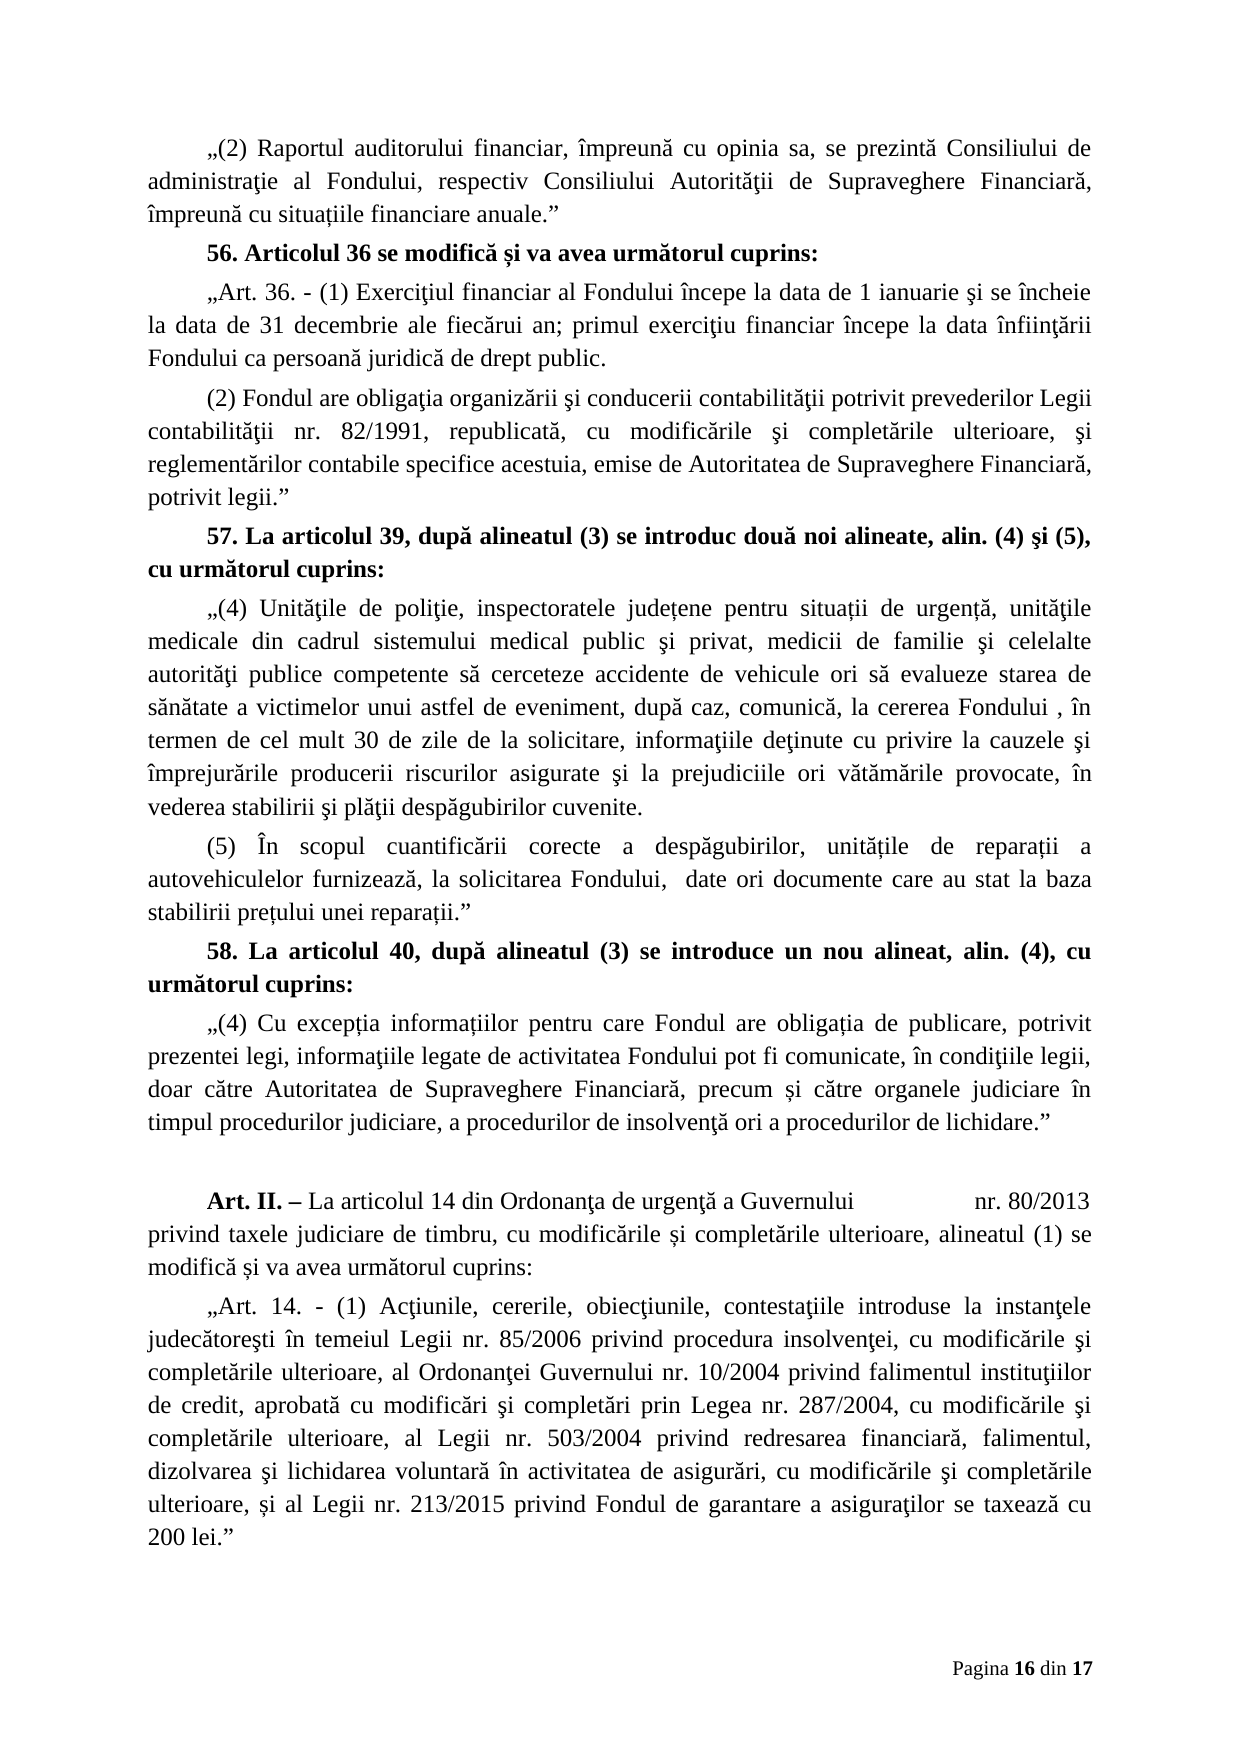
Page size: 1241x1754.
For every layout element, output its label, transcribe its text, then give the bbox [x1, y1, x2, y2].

text „Art. 14. - (1) Acţiunile, cererile, obiecţiunile, contestaţiile introduse la instanţele judecătoreşti în temeiul Legii nr. 85/2006 privind procedura insolvenţei, cu modificările şi completările ulterioare, al Ordonanţei Guvernului nr. 10/2004 privind falimentul instituţiilor de credit, aprobată cu modificări şi completări prin Legea nr. 287/2004, cu modificările şi completările ulterioare, al Legii nr. 503/2004 privind redresarea financiară, falimentul, dizolvarea şi lichidarea voluntară în activitatea de asigurări, cu modificările şi completările ulterioare, și al Legii nr. 213/2015 privind Fondul de garantare a asiguraţilor se taxează cu 200 lei.” [148, 1291, 1093, 1551]
text „(2) Raportul auditorului financiar, împreună cu opinia sa, se prezintă Consiliului de administraţie al Fondului, respectiv Consiliului Autorităţii de Supraveghere Financiară, împreună cu situațiile financiare anuale.” [148, 133, 1093, 228]
text Art. II. – La articolul 14 din Ordonanţa de urgenţă a Guvernului nr. 80/2013 privind taxele judiciare de timbru, cu modificările și completările ulterioare, alineatul (1) se modifică și va avea următorul cuprins: [148, 1186, 1093, 1281]
text „(4) Cu excepția informațiilor pentru care Fondul are obligația de publicare, potrivit prezentei legi, informaţiile legate de activitatea Fondului pot fi comunicate, în condiţiile legii, doar către Autoritatea de Supraveghere Financiară, precum și către organele judiciare în timpul procedurilor judiciare, a procedurilor de insolvenţă ori a procedurilor de lichidare.” [148, 1008, 1093, 1136]
text 57. La articolul 39, după alineatul (3) se introduc două noi alineate, alin. (4) şi (5), cu următorul cuprins: [148, 521, 1093, 583]
text 56. Articolul 36 se modifică și va avea următorul cuprins: [148, 238, 1093, 267]
text (2) Fondul are obligaţia organizării şi conducerii contabilităţii potrivit prevederilor Legii contabilităţii nr. 82/1991, republicată, cu modificările şi completările ulterioare, şi reglementărilor contabile specifice acestuia, emise de Autoritatea de Supraveghere Financiară, potrivit legii.” [148, 383, 1093, 511]
text „Art. 36. - (1) Exerciţiul financiar al Fondului începe la data de 1 ianuarie şi se încheie la data de 31 decembrie ale fiecărui an; primul exerciţiu financiar începe la data înfiinţării Fondului ca persoană juridică de drept public. [148, 277, 1093, 372]
text (5) În scopul cuantificării corecte a despăgubirilor, unitățile de reparații a autovehiculelor furnizează, la solicitarea Fondului, date ori documente care au stat la baza stabilirii prețului unei reparații.” [148, 831, 1093, 926]
text „(4) Unităţile de poliţie, inspectoratele județene pentru situații de urgență, unităţile medicale din cadrul sistemului medical public şi privat, medicii de familie şi celelalte autorităţi publice competente să cerceteze accidente de vehicule ori să evalueze starea de sănătate a victimelor unui astfel de eveniment, după caz, comunică, la cererea Fondului , în termen de cel mult 30 de zile de la solicitare, informaţiile deţinute cu privire la cauzele şi împrejurările producerii riscurilor asigurate şi la prejudiciile ori vătămările provocate, în vederea stabilirii şi plăţii despăgubirilor cuvenite. [148, 593, 1093, 820]
text 58. La articolul 40, după alineatul (3) se introduce un nou alineat, alin. (4), cu următorul cuprins: [148, 936, 1093, 998]
